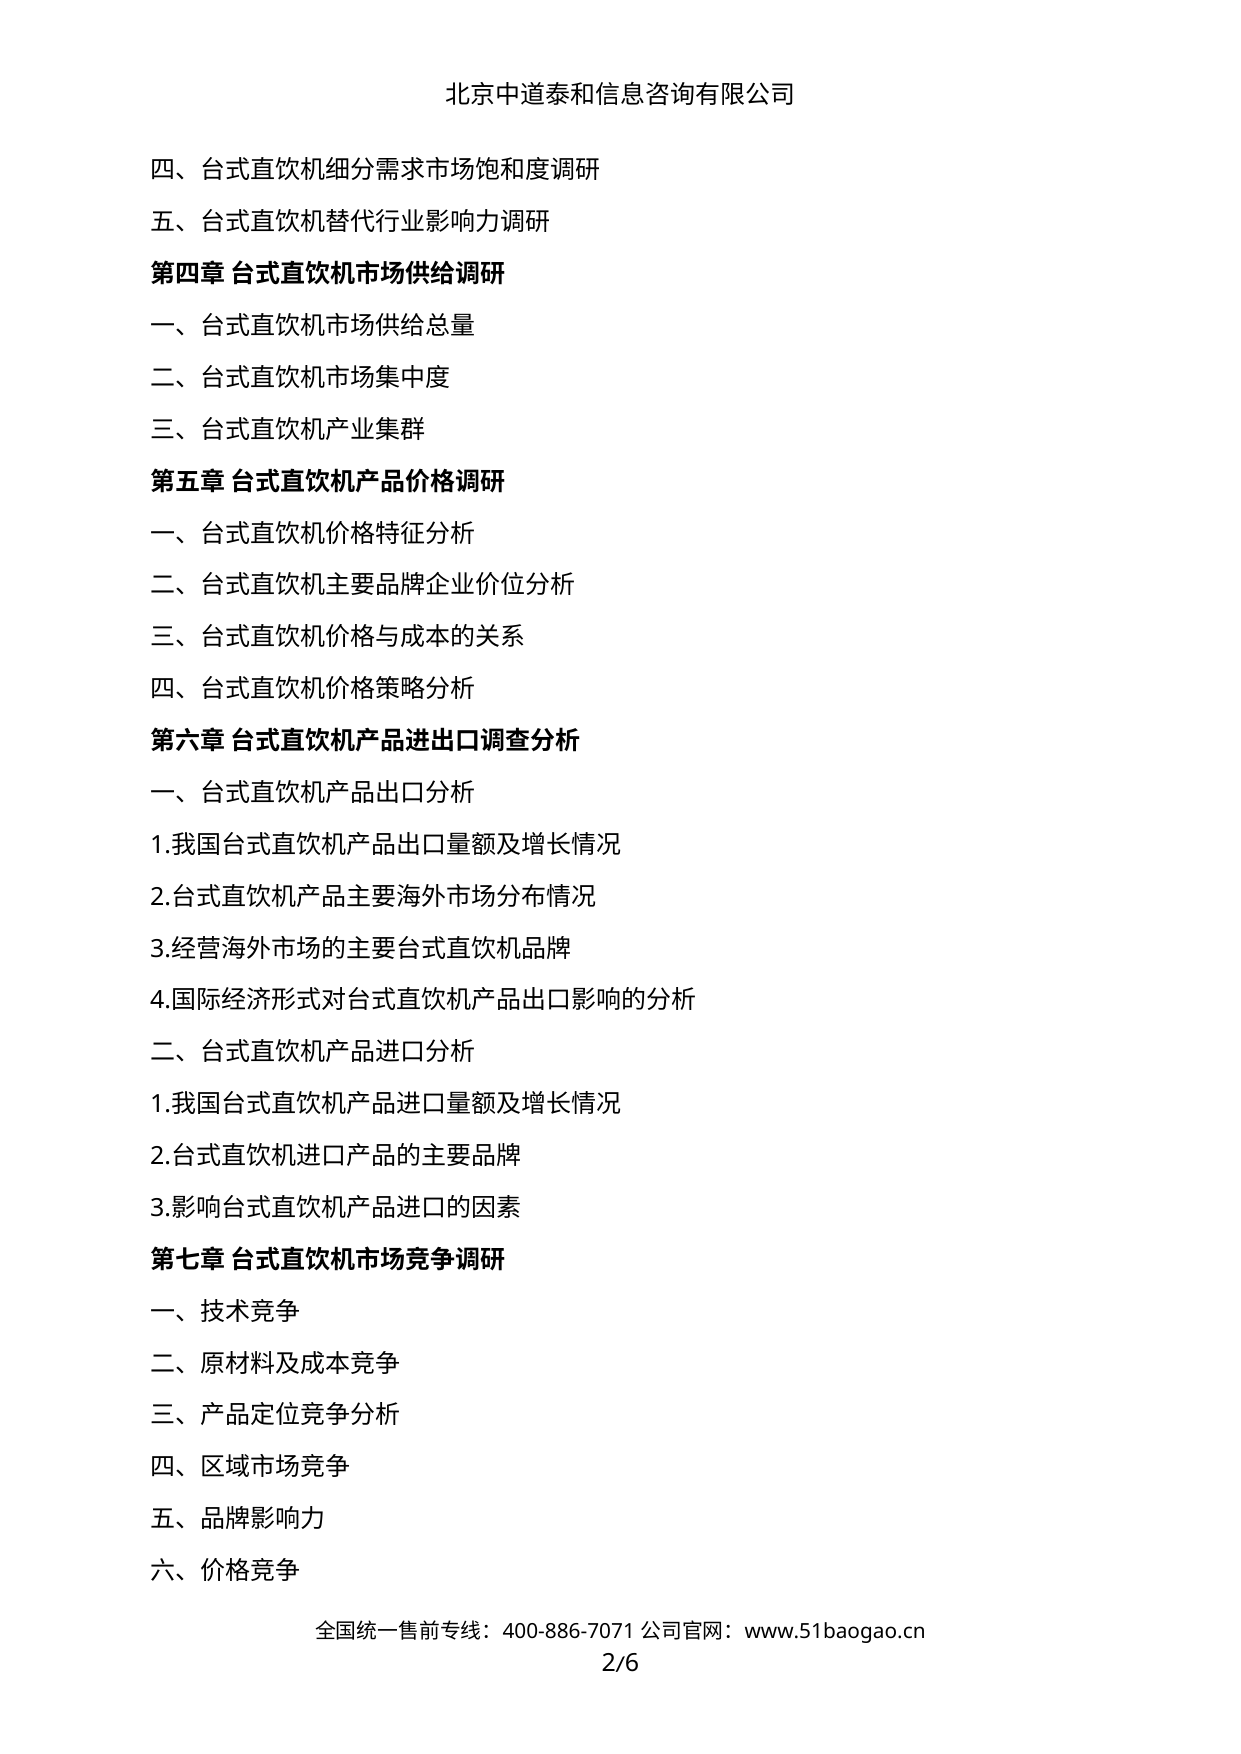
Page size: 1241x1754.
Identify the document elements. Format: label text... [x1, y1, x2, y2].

text 3.经营海外市场的主要台式直饮机品牌 [150, 928, 1090, 964]
text 二、原材料及成本竞争 [150, 1343, 1090, 1379]
text 二、台式直饮机主要品牌企业价位分析 [150, 565, 1090, 601]
text 1.我国台式直饮机产品进口量额及增长情况 [150, 1084, 1090, 1120]
text 第五章 台式直饮机产品价格调研 [150, 461, 1090, 497]
text 第四章 台式直饮机市场供给调研 [150, 254, 1090, 290]
text 2.台式直饮机产品主要海外市场分布情况 [150, 876, 1090, 912]
text 四、区域市场竞争 [150, 1447, 1090, 1483]
text 一、台式直饮机市场供给总量 [150, 306, 1090, 342]
text 第六章 台式直饮机产品进出口调查分析 [150, 721, 1090, 757]
text 一、台式直饮机产品出口分析 [150, 772, 1090, 809]
text 第七章 台式直饮机市场竞争调研 [150, 1239, 1090, 1276]
text 四、台式直饮机价格策略分析 [150, 669, 1090, 705]
text 三、台式直饮机价格与成本的关系 [150, 617, 1090, 653]
text 四、台式直饮机细分需求市场饱和度调研 [150, 150, 1090, 186]
text 一、台式直饮机价格特征分析 [150, 513, 1090, 549]
text 五、品牌影响力 [150, 1499, 1090, 1535]
text 三、产品定位竞争分析 [150, 1395, 1090, 1431]
text 二、台式直饮机产品进口分析 [150, 1032, 1090, 1068]
text 三、台式直饮机产业集群 [150, 409, 1090, 446]
text 4.国际经济形式对台式直饮机产品出口影响的分析 [150, 980, 1090, 1016]
text 五、台式直饮机替代行业影响力调研 [150, 202, 1090, 238]
text 1.我国台式直饮机产品出口量额及增长情况 [150, 824, 1090, 861]
text 二、台式直饮机市场集中度 [150, 357, 1090, 394]
text 六、价格竞争 [150, 1551, 1090, 1587]
text 一、技术竞争 [150, 1291, 1090, 1327]
text 2.台式直饮机进口产品的主要品牌 [150, 1136, 1090, 1172]
text 3.影响台式直饮机产品进口的因素 [150, 1187, 1090, 1224]
